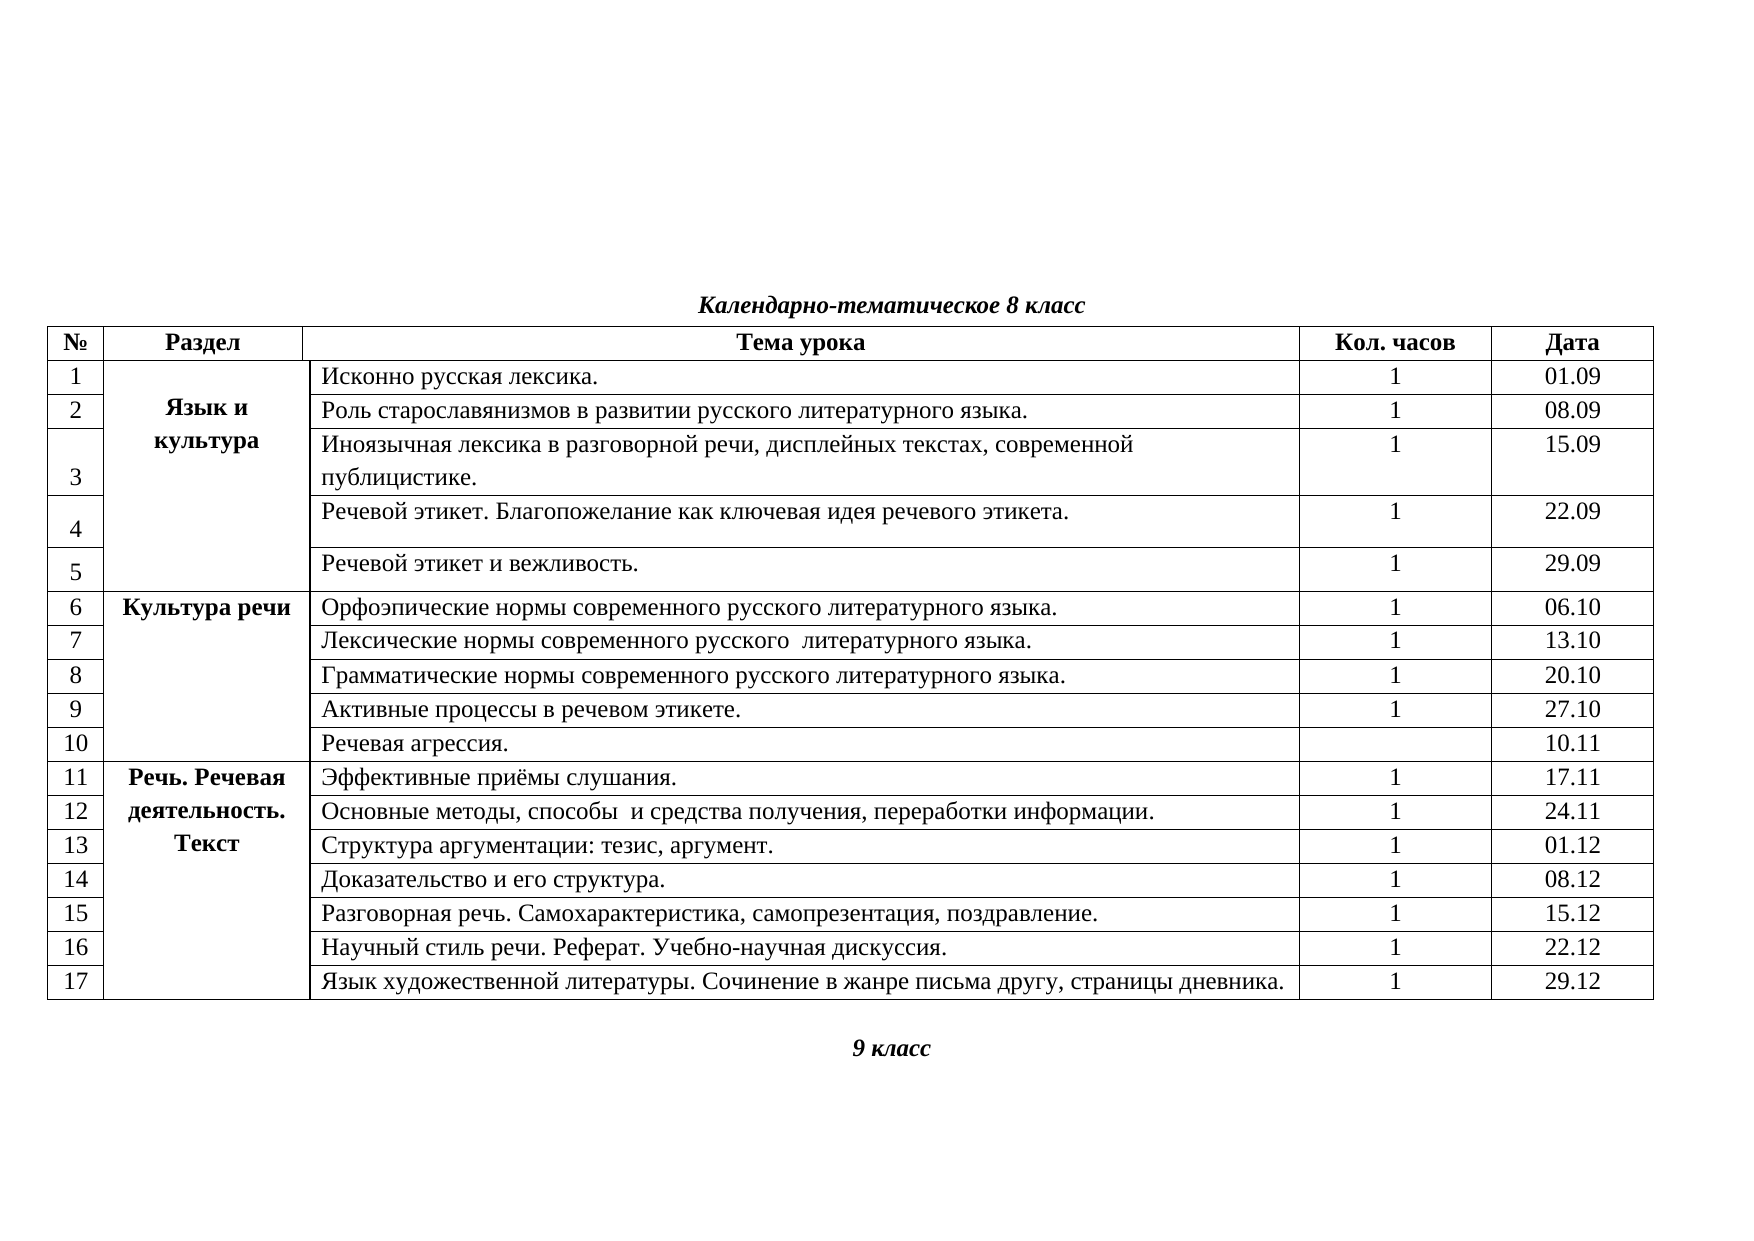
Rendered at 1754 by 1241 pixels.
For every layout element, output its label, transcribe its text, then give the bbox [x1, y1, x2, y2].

table_cell 1 [1300, 660, 1491, 693]
table_cell 1 [1300, 762, 1491, 795]
table_cell 08.09 [1492, 395, 1653, 428]
table_cell 1 [1300, 796, 1491, 829]
table_header Дата [1492, 327, 1653, 360]
table_cell 13.10 [1492, 626, 1653, 659]
table_cell Лексические нормы современного русского литературного языка. [311, 626, 1299, 659]
table_cell 1 [1300, 694, 1491, 727]
table_cell 15.09 [1492, 429, 1653, 495]
table_cell Активные процессы в речевом этикете. [311, 694, 1299, 727]
table_cell 17.11 [1492, 762, 1653, 795]
table_cell 29.12 [1492, 966, 1653, 999]
table_cell Орфоэпические нормы современного русского литературного языка. [311, 592, 1299, 624]
table_cell 1 [48, 361, 103, 394]
table_cell 16 [48, 932, 103, 965]
table_cell 12 [48, 796, 103, 829]
table_cell 01.09 [1492, 361, 1653, 394]
table_cell 1 [1300, 592, 1491, 624]
table_cell 1 [1300, 626, 1491, 659]
table_cell 4 [48, 496, 103, 547]
table_cell Разговорная речь. Самохарактеристика, самопрезентация, поздравление. [311, 898, 1299, 931]
table_cell 22.09 [1492, 496, 1653, 547]
table_cell Язык и культура [104, 361, 309, 591]
table_cell 11 [48, 762, 103, 795]
table_cell 3 [48, 429, 103, 495]
text Календарно-тематическое 8 класс [59, 290, 1724, 318]
table_cell 20.10 [1492, 660, 1653, 693]
table_cell 6 [48, 592, 103, 624]
table_cell 13 [48, 830, 103, 863]
table_cell Речевая агрессия. [311, 728, 1299, 761]
table_cell [1300, 728, 1491, 761]
table_cell 17 [48, 966, 103, 999]
table_cell 1 [1300, 548, 1491, 591]
table_cell 2 [48, 395, 103, 428]
table_cell Основные методы, способы и средства получения, переработки информации. [311, 796, 1299, 829]
table_cell 27.10 [1492, 694, 1653, 727]
table_cell 10.11 [1492, 728, 1653, 761]
table_cell 1 [1300, 361, 1491, 394]
table_cell 1 [1300, 496, 1491, 547]
table_cell 10 [48, 728, 103, 761]
table_cell 7 [48, 626, 103, 659]
table_cell Культура речи [104, 592, 309, 761]
table_cell 1 [1300, 395, 1491, 428]
table_cell Речевой этикет и вежливость. [311, 548, 1299, 591]
table_cell Иноязычная лексика в разговорной речи, дисплейных текстах, современной публицистике. [311, 429, 1299, 495]
table_cell Язык художественной литературы. Сочинение в жанре письма другу, страницы дневника. [311, 966, 1299, 999]
table_cell Научный стиль речи. Реферат. Учебно-научная дискуссия. [311, 932, 1299, 965]
table_cell Речь. Речевая деятельность. Текст [104, 762, 309, 999]
table_cell 1 [1300, 966, 1491, 999]
table_cell 8 [48, 660, 103, 693]
table_cell 1 [1300, 932, 1491, 965]
table_cell 15.12 [1492, 898, 1653, 931]
table_cell Исконно русская лексика. [311, 361, 1299, 394]
table_cell 06.10 [1492, 592, 1653, 624]
table_header Тема урока [303, 327, 1299, 360]
table_cell 9 [48, 694, 103, 727]
table_cell Грамматические нормы современного русского литературного языка. [311, 660, 1299, 693]
table_cell 1 [1300, 429, 1491, 495]
table_cell 1 [1300, 830, 1491, 863]
table_cell 1 [1300, 898, 1491, 931]
text 9 класс [59, 1033, 1724, 1062]
table_cell Структура аргументации: тезис, аргумент. [311, 830, 1299, 863]
table_cell 01.12 [1492, 830, 1653, 863]
table_cell Речевой этикет. Благопожелание как ключевая идея речевого этикета. [311, 496, 1299, 547]
table_header № [48, 327, 103, 360]
table_header Раздел [104, 327, 302, 360]
table_cell Доказательство и его структура. [311, 864, 1299, 897]
table_cell 22.12 [1492, 932, 1653, 965]
table_cell 08.12 [1492, 864, 1653, 897]
table_cell 24.11 [1492, 796, 1653, 829]
table_cell Эффективные приёмы слушания. [311, 762, 1299, 795]
table_cell 29.09 [1492, 548, 1653, 591]
table_cell 5 [48, 548, 103, 591]
table_cell Роль старославянизмов в развитии русского литературного языка. [311, 395, 1299, 428]
table_cell 15 [48, 898, 103, 931]
table_cell 1 [1300, 864, 1491, 897]
table_header Кол. часов [1300, 327, 1491, 360]
table_cell 14 [48, 864, 103, 897]
